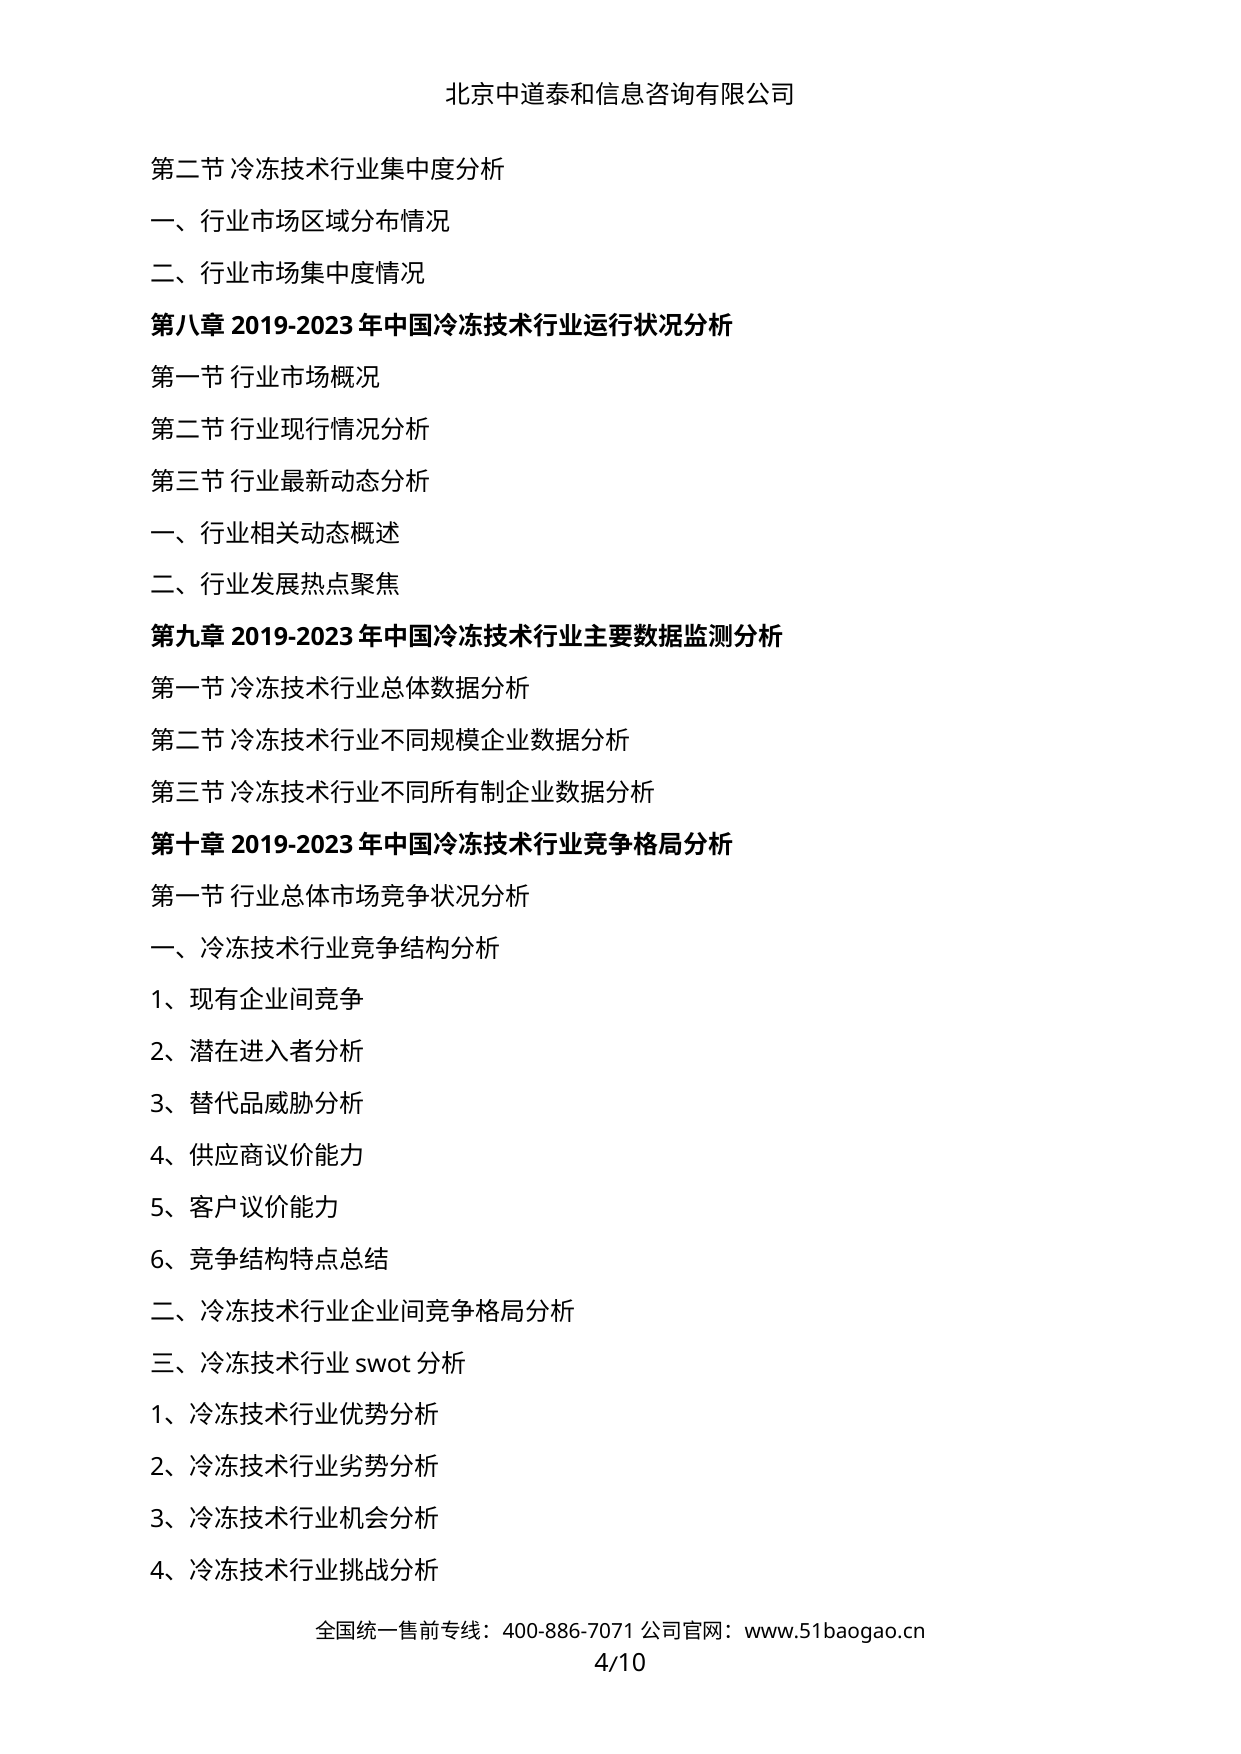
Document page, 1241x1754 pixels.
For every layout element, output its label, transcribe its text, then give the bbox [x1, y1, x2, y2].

text 第一节 行业总体市场竞争状况分析 [150, 876, 1090, 912]
text 一、行业相关动态概述 [150, 513, 1090, 549]
text 第一节 冷冻技术行业总体数据分析 [150, 669, 1090, 705]
text 第二节 冷冻技术行业集中度分析 [150, 150, 1090, 186]
text 2、冷冻技术行业劣势分析 [150, 1447, 1090, 1483]
text 第二节 行业现行情况分析 [150, 409, 1090, 446]
text 三、冷冻技术行业swot分析 [150, 1343, 1090, 1379]
text 1、冷冻技术行业优势分析 [150, 1395, 1090, 1431]
text 二、冷冻技术行业企业间竞争格局分析 [150, 1291, 1090, 1327]
text 5、客户议价能力 [150, 1187, 1090, 1224]
text 一、行业市场区域分布情况 [150, 202, 1090, 238]
text 1、现有企业间竞争 [150, 980, 1090, 1016]
text 第三节 行业最新动态分析 [150, 461, 1090, 497]
text 3、冷冻技术行业机会分析 [150, 1499, 1090, 1535]
text 第二节 冷冻技术行业不同规模企业数据分析 [150, 721, 1090, 757]
text 二、行业发展热点聚焦 [150, 565, 1090, 601]
text 2、潜在进入者分析 [150, 1032, 1090, 1068]
text 第八章 2019-2023年中国冷冻技术行业运行状况分析 [150, 306, 1090, 342]
text 3、替代品威胁分析 [150, 1084, 1090, 1120]
text 4、供应商议价能力 [150, 1136, 1090, 1172]
text 一、冷冻技术行业竞争结构分析 [150, 928, 1090, 964]
text 第三节 冷冻技术行业不同所有制企业数据分析 [150, 772, 1090, 809]
text 第十章 2019-2023年中国冷冻技术行业竞争格局分析 [150, 824, 1090, 861]
text 第一节 行业市场概况 [150, 357, 1090, 394]
text 第九章 2019-2023年中国冷冻技术行业主要数据监测分析 [150, 617, 1090, 653]
text 6、竞争结构特点总结 [150, 1239, 1090, 1276]
text 二、行业市场集中度情况 [150, 254, 1090, 290]
text 4、冷冻技术行业挑战分析 [150, 1551, 1090, 1587]
